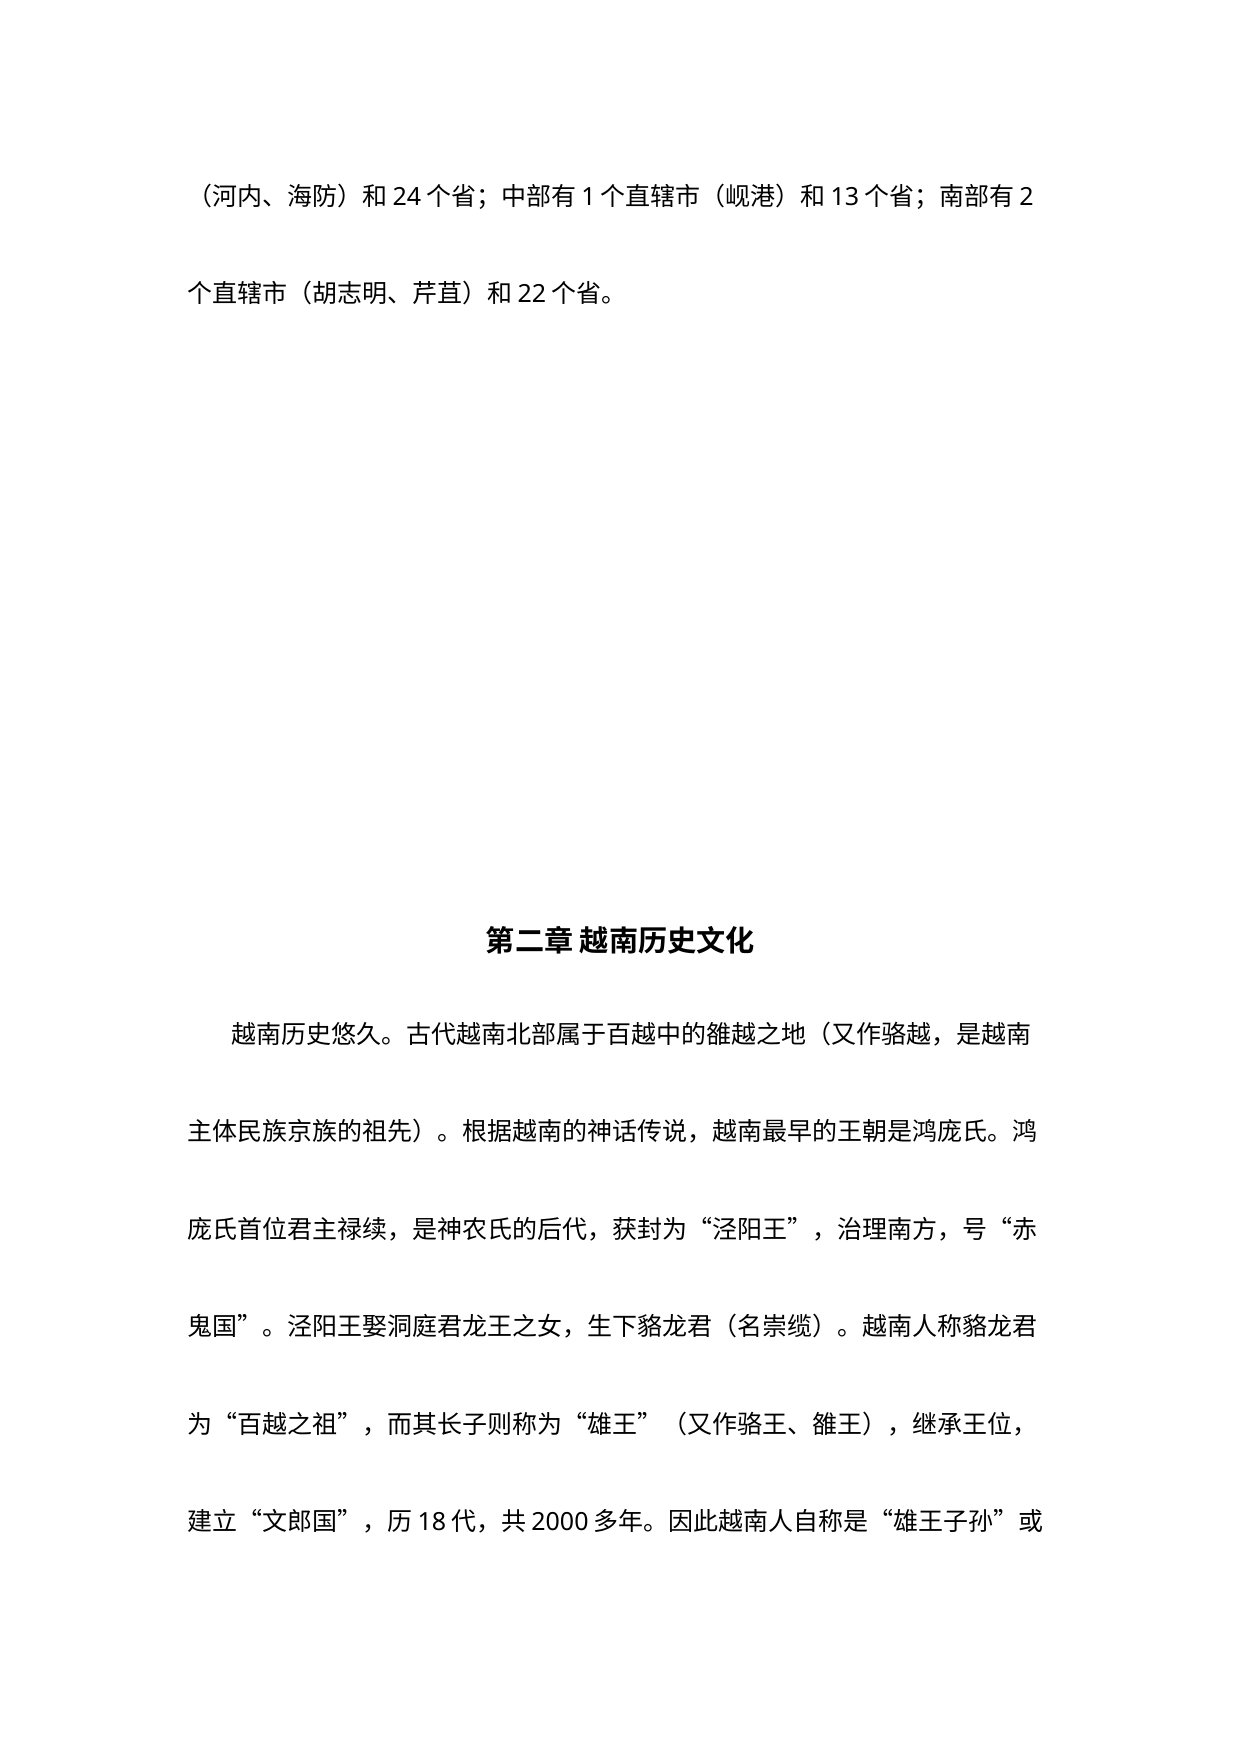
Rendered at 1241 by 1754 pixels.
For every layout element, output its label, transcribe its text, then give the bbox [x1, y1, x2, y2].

text 第二章 越南历史文化 [187, 906, 1053, 971]
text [187, 1000, 1053, 1552]
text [187, 162, 1053, 324]
